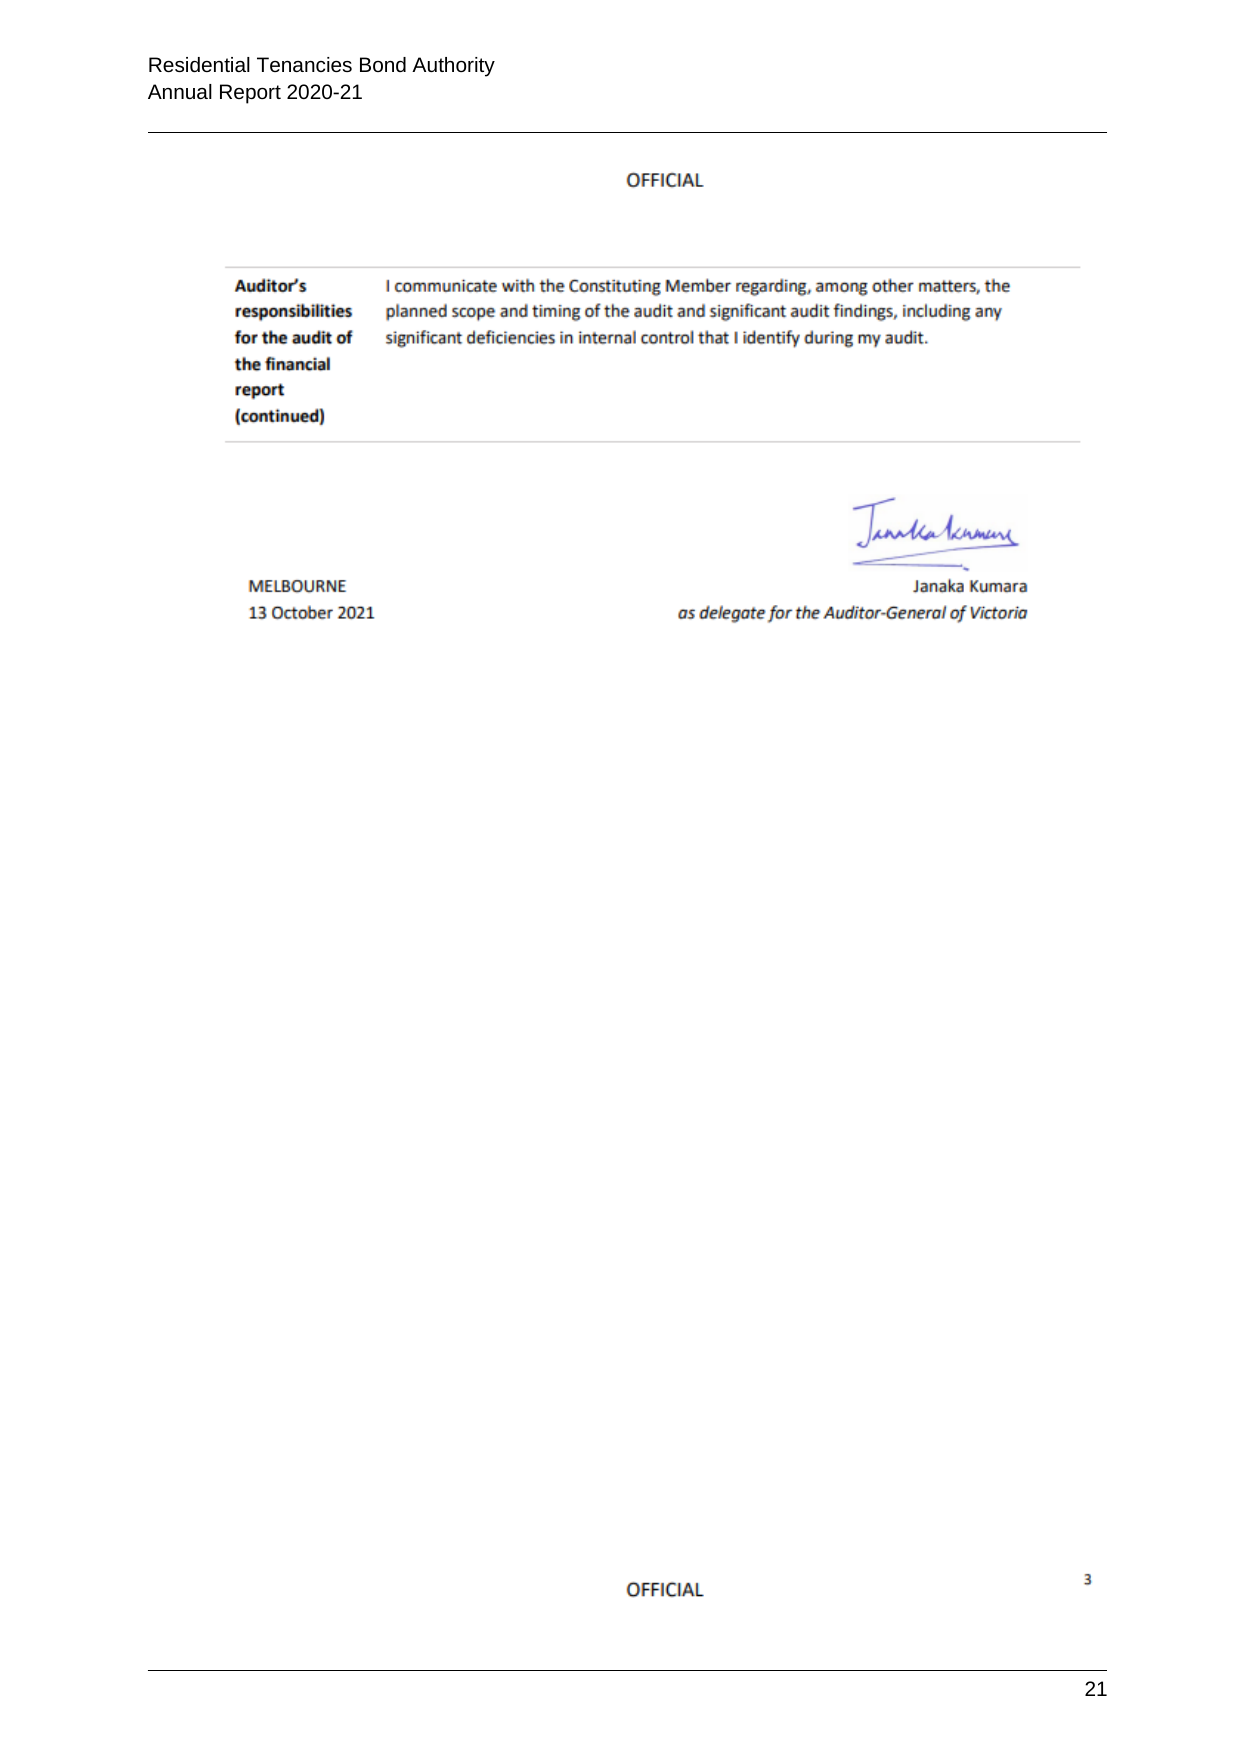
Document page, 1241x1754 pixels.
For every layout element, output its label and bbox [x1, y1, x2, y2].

picture [147, 147, 1184, 1629]
